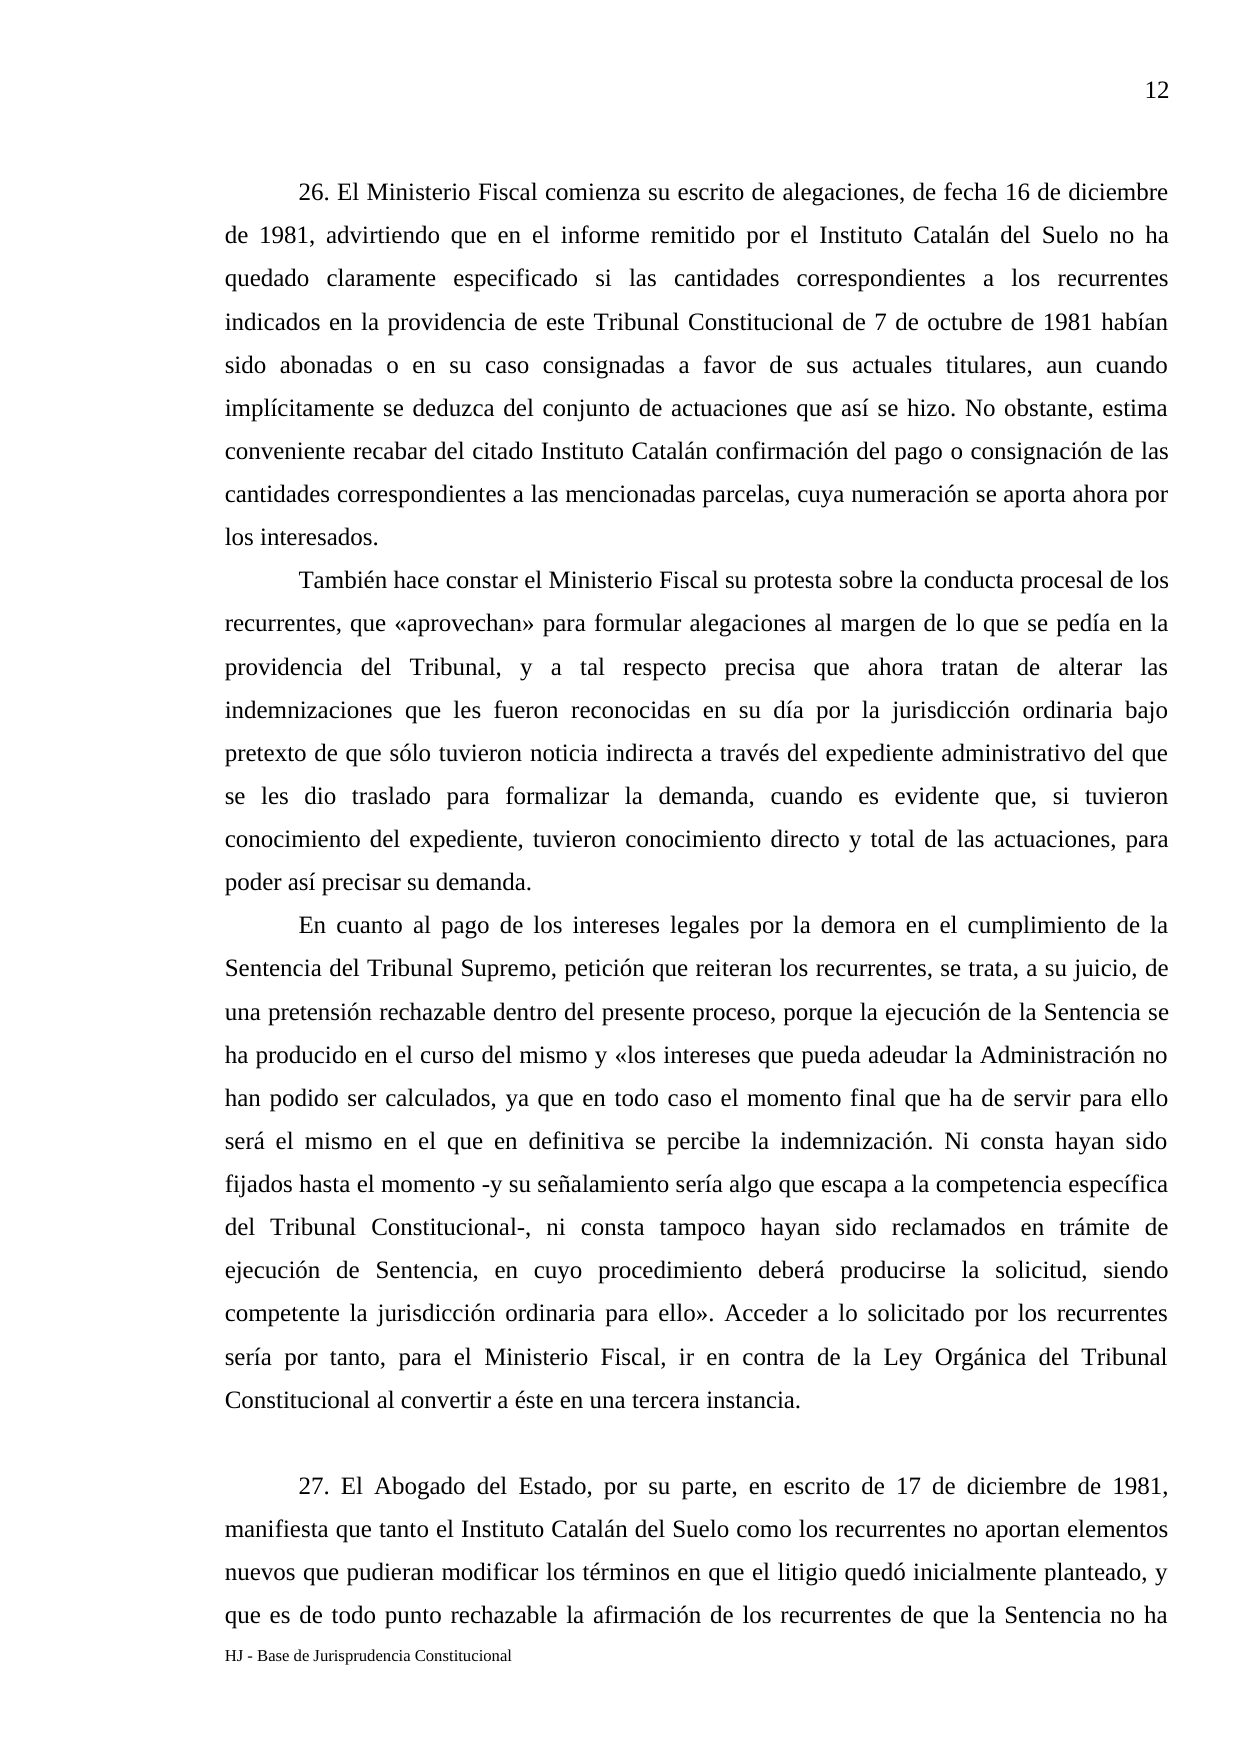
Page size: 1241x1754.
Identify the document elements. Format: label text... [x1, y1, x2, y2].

text También hace constar el Ministerio Fiscal su protesta sobre la conducta procesal de los recurrentes, que «aprovechan» para formular alegaciones al margen de lo que se pedía en la providencia del Tribunal, y a tal respecto precisa que ahora tratan de alterar las indemnizaciones que les fueron reconocidas en su día por la jurisdicción ordinaria bajo pretexto de que sólo tuvieron noticia indirecta a través del expediente administrativo del que se les dio traslado para formalizar la demanda, cuando es evidente que, si tuvieron conocimiento del expediente, tuvieron conocimiento directo y total de las actuaciones, para poder así precisar su demanda. [224, 565, 1169, 896]
text 26. El Ministerio Fiscal comienza su escrito de alegaciones, de fecha 16 de diciembre de 1981, advirtiendo que en el informe remitido por el Instituto Catalán del Suelo no ha quedado claramente especificado si las cantidades correspondientes a los recurrentes indicados en la providencia de este Tribunal Constitucional de 7 de octubre de 1981 habían sido abonadas o en su caso consignadas a favor de sus actuales titulares, aun cuando implícitamente se deduzca del conjunto de actuaciones que así se hizo. No obstante, estima conveniente recabar del citado Instituto Catalán confirmación del pago o consignación de las cantidades correspondientes a las mencionadas parcelas, cuya numeración se aporta ahora por los interesados. [224, 177, 1169, 551]
text En cuanto al pago de los intereses legales por la demora en el cumplimiento de la Sentencia del Tribunal Supremo, petición que reiteran los recurrentes, se trata, a su juicio, de una pretensión rechazable dentro del presente proceso, porque la ejecución de la Sentencia se ha producido en el curso del mismo y «los intereses que pueda adeudar la Administración no han podido ser calculados, ya que en todo caso el momento final que ha de servir para ello será el mismo en el que en definitiva se percibe la indemnización. Ni consta hayan sido fijados hasta el momento -y su señalamiento sería algo que escapa a la competencia específica del Tribunal Constitucional-, ni consta tampoco hayan sido reclamados en trámite de ejecución de Sentencia, en cuyo procedimiento deberá producirse la solicitud, siendo competente la jurisdicción ordinaria para ello». Acceder a lo solicitado por los recurrentes sería por tanto, para el Ministerio Fiscal, ir en contra de la Ley Orgánica del Tribunal Constitucional al convertir a éste en una tercera instancia. [224, 910, 1169, 1413]
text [224, 1471, 1169, 1629]
